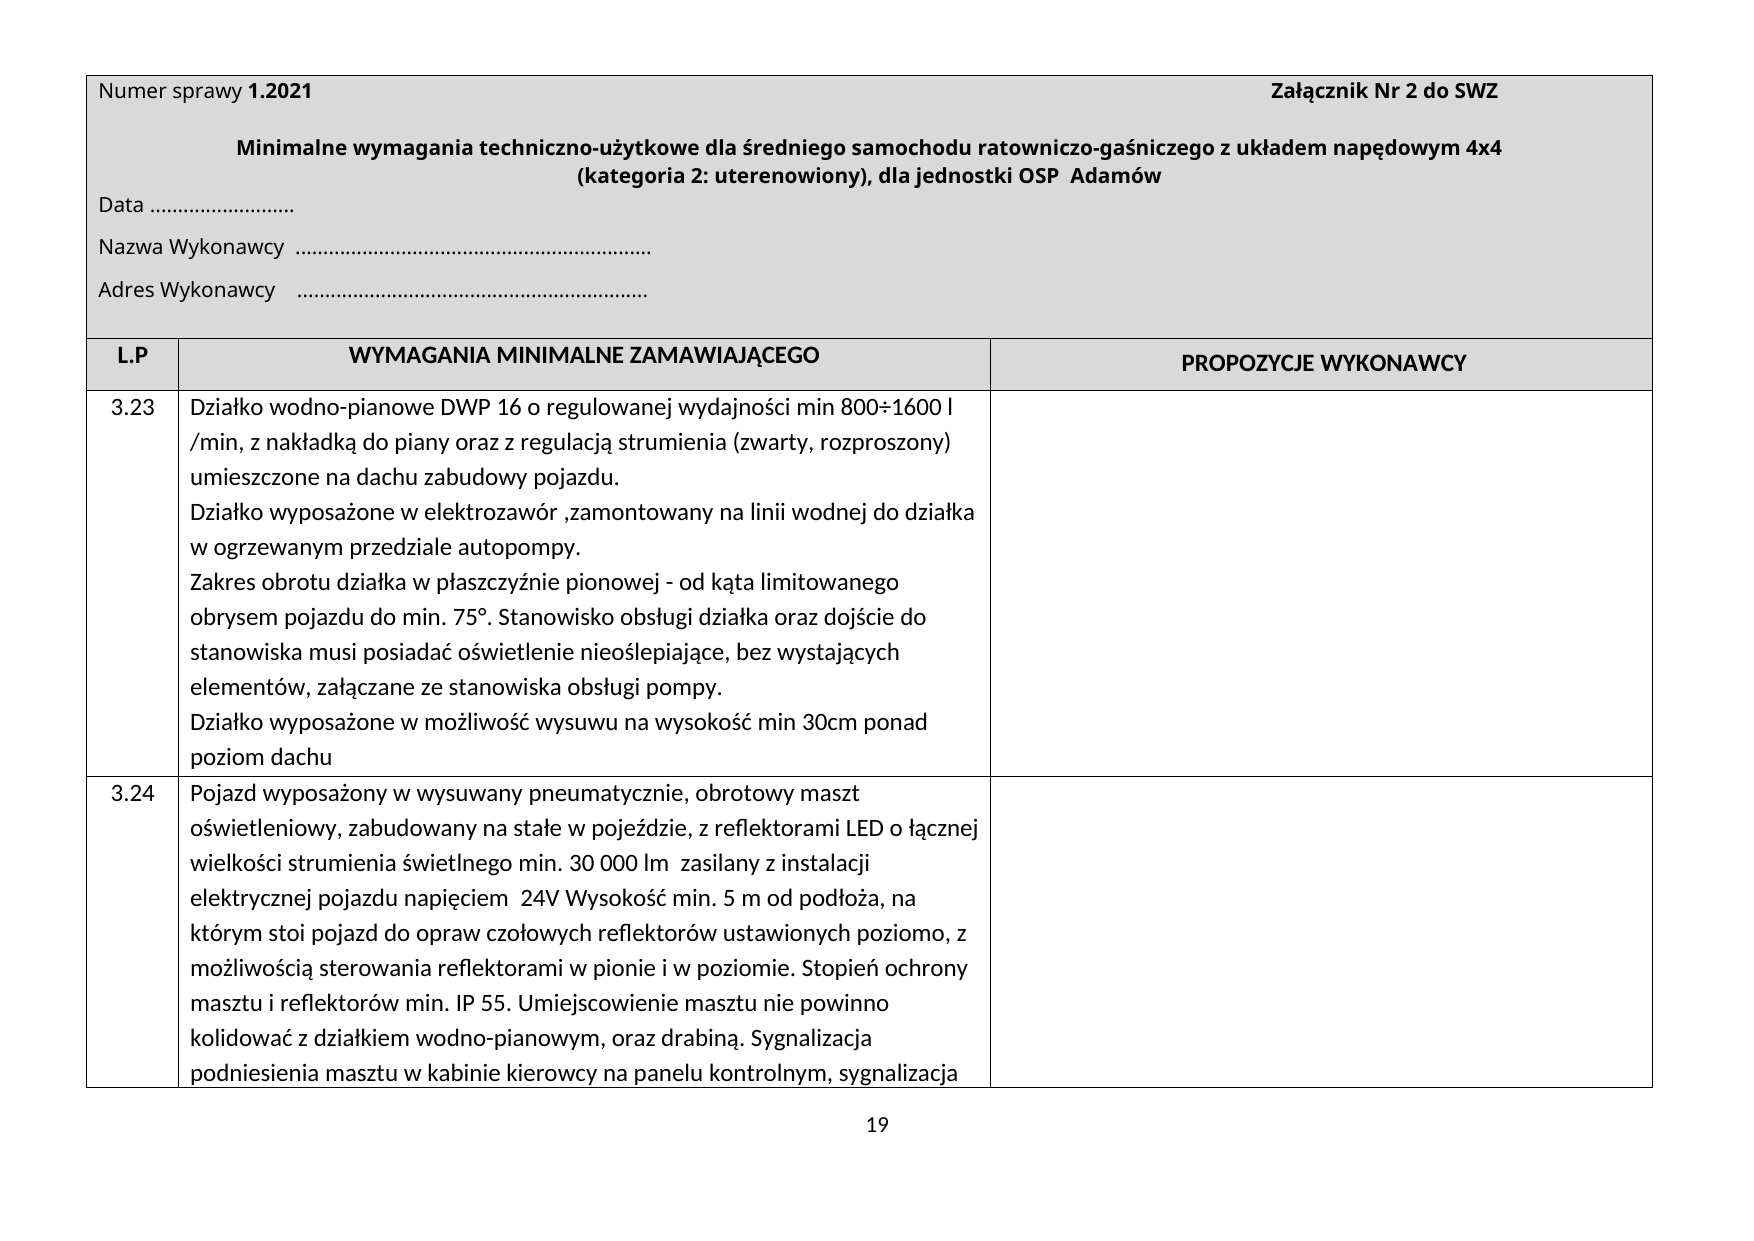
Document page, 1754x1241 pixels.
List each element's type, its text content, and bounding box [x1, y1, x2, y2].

table_cell Działko wodno-pianowe DWP 16 o regulowanej wydajności min 800÷1600 l /min, z nakładką do piany oraz z regulacją strumienia (zwarty, rozproszony) umieszczone na dachu zabudowy pojazdu. Działko wyposażone w elektrozawór ,zamontowany na linii wodnej do działka w ogrzewanym przedziale autopompy. Zakres obrotu działka w płaszczyźnie pionowej - od kąta limitowanego obrysem pojazdu do min. 75°. Stanowisko obsługi działka oraz dojście do stanowiska musi posiadać oświetlenie nieoślepiające, bez wystających elementów, załączane ze stanowiska obsługi pompy. Działko wyposażone w możliwość wysuwu na wysokość min 30cm ponad poziom dachu [179, 391, 990, 776]
table_cell 3.24 [87, 777, 178, 1087]
table_cell [991, 391, 1652, 776]
table_cell L.P [87, 339, 178, 390]
table_cell [991, 777, 1652, 1087]
table_cell 3.23 [87, 391, 178, 776]
table_header Numer sprawy 1.2021 Załącznik Nr 2 do SWZ Minimalne wymagania techniczno-użytkowe dla średniego samochodu ratowniczo-gaśniczego z układem napędowym 4x4 (kategoria 2: uterenowiony), dla jednostki OSP Adamów Data .......................... Nazwa Wykonawcy ................................................................ Adres Wykonawcy ............................................................... [87, 76, 1652, 338]
table_cell PROPOZYCJE WYKONAWCY [991, 339, 1652, 390]
table_cell Pojazd wyposażony w wysuwany pneumatycznie, obrotowy maszt oświetleniowy, zabudowany na stałe w pojeździe, z reflektorami LED o łącznej wielkości strumienia świetlnego min. 30 000 lm zasilany z instalacji elektrycznej pojazdu napięciem 24V Wysokość min. 5 m od podłoża, na którym stoi pojazd do opraw czołowych reflektorów ustawionych poziomo, z możliwością sterowania reflektorami w pionie i w poziomie. Stopień ochrony masztu i reflektorów min. IP 55. Umiejscowienie masztu nie powinno kolidować z działkiem wodno-pianowym, oraz drabiną. Sygnalizacja podniesienia masztu w kabinie kierowcy na panelu kontrolnym, sygnalizacja informująca o wysunięciu masztu, z alarmem świetlnym oraz słownym „wysunięty maszt”. Dodatkowo wymagane: - obrót i pochył reflektorów, o kąt co najmniej od 0º ÷ 170º - w obie strony - złożenie masztu następuje, bez konieczności ręcznego wspomagania - możliwość zatrzymywania wysuwu i sterowania masztem na różnej wysokości Każda lampa musi być doposażona w optykę dalekosiężną (zasięg min 100m) oraz szerokokątną. Lampy w maszcie dodatkowo muszą posiadać optykę tzw. ”doświetlającą pod masztem” -doświetlającą dach, przy rozłożonym maszcie min.90° -wymagane przewodowe i bezprzewodowe sterowanie masztem [179, 777, 990, 1087]
table_cell WYMAGANIA MINIMALNE ZAMAWIAJĄCEGO [179, 339, 990, 390]
